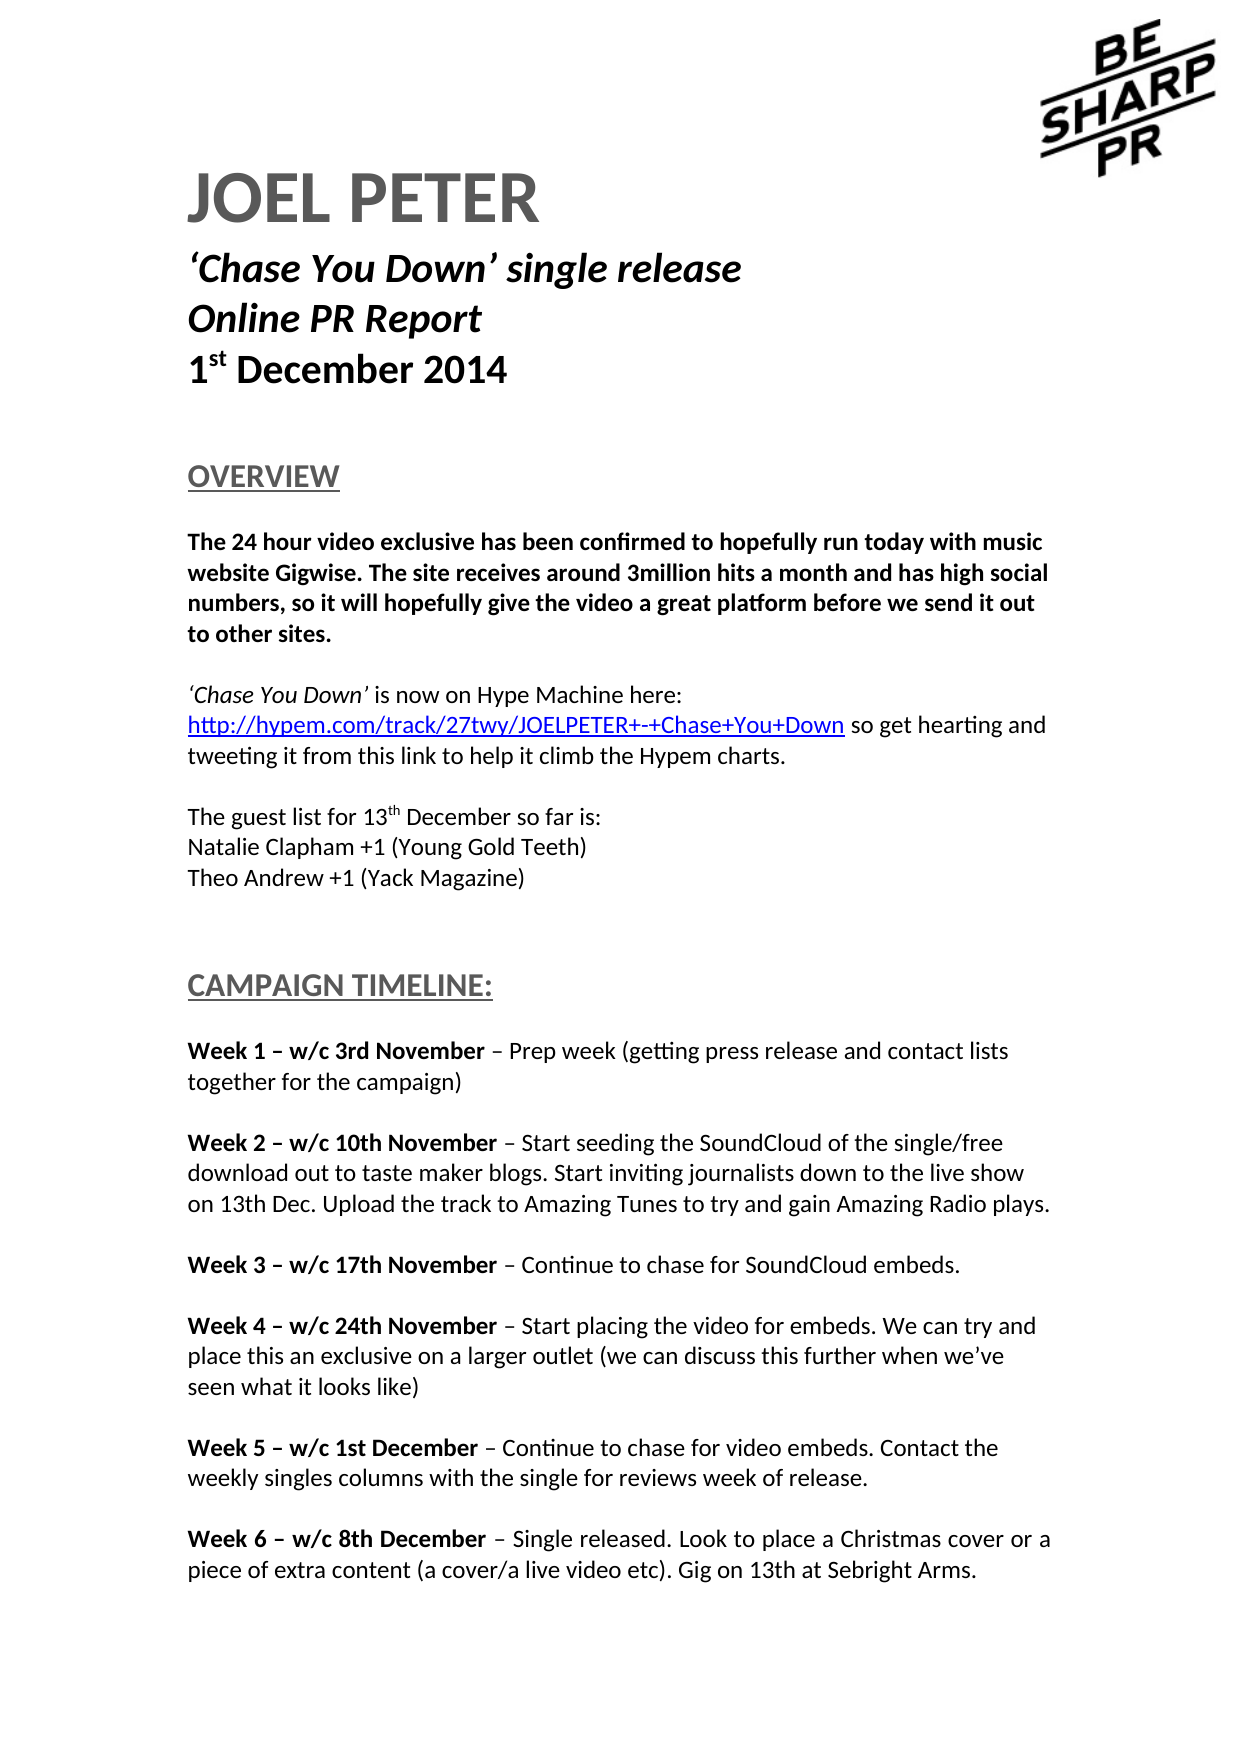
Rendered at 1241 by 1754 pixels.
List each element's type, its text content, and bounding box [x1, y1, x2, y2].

text Theo Andrew +1 (Yack Magazine) [187, 862, 1053, 893]
text 1st December 2014 [187, 343, 1053, 394]
text The guest list for 13th December so far is: [187, 801, 1053, 832]
text CAMPAIGN TIMELINE: [187, 964, 1053, 1004]
text Week 2 – w/c 10th November – Start seeding the SoundCloud of the single/free download out to taste maker blogs. Start inviting journalists down to the live show on 13th Dec. Upload the track to Amazing Tunes to try and gain Amazing Radio plays. [187, 1127, 1053, 1218]
text OVERVIEW [187, 455, 1053, 496]
picture [1039, 19, 1221, 180]
text ‘Chase You Down’ is now on Hype Machine here: http://hypem.com/track/27twy/JOELPETER+-+Chase+You+Down so get hearting and tweeting it from this link to help it climb the Hypem charts. [187, 679, 1053, 771]
text Natalie Clapham +1 (Young Gold Teeth) [187, 832, 1053, 862]
text Week 4 – w/c 24th November – Start placing the video for embeds. We can try and place this an exclusive on a larger outlet (we can discuss this further when we’ve seen what it looks like) [187, 1310, 1053, 1401]
text ‘Chase You Down’ single release [187, 242, 1053, 292]
text The 24 hour video exclusive has been confirmed to hopefully run today with music website Gigwise. The site receives around 3million hits a month and has high social numbers, so it will hopefully give the video a great platform before we send it out to other sites. [187, 526, 1053, 648]
text Week 1 – w/c 3rd November – Prep week (getting press release and contact lists together for the campaign) [187, 1035, 1053, 1096]
text JOEL PETER [187, 150, 1053, 242]
text Week 6 – w/c 8th December – Single released. Look to place a Christmas cover or a piece of extra content (a cover/a live video etc). Gig on 13th at Sebright Arms. [187, 1523, 1053, 1584]
text Week 3 – w/c 17th November – Continue to chase for SoundCloud embeds. [187, 1249, 1053, 1279]
text Online PR Report [187, 292, 1053, 343]
text Week 5 – w/c 1st December – Continue to chase for video embeds. Contact the weekly singles columns with the single for reviews week of release. [187, 1432, 1053, 1493]
